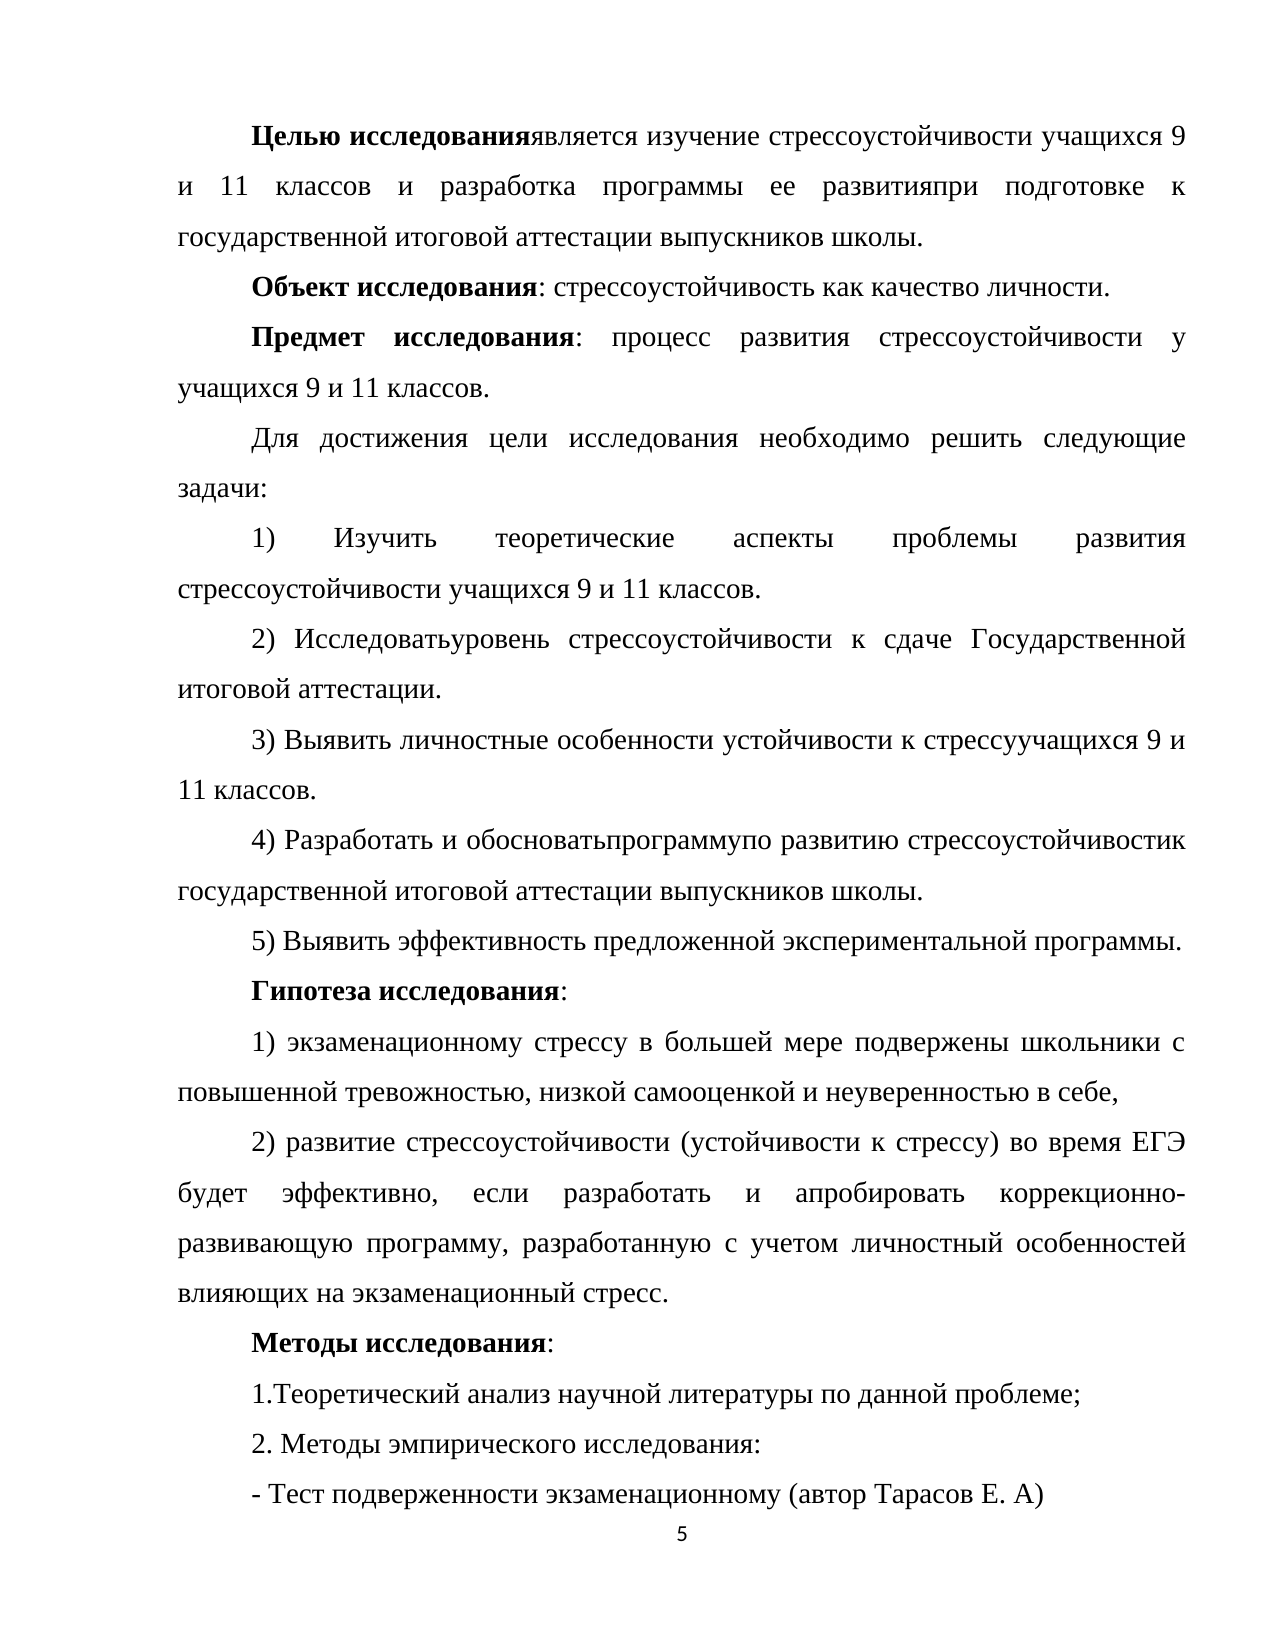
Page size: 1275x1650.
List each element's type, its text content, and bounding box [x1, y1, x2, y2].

text 3) Выявить личностные особенности устойчивости к стрессуучащихся 9 и 11 классов. [177, 722, 1186, 806]
text Целью исследованияявляется изучение стрессоустойчивости учащихся 9 и 11 классов и разработка программы ее развитияпри подготовке к государственной итоговой аттестации выпускников школы. [177, 118, 1186, 252]
text 1) экзаменационному стрессу в большей мере подвержены школьники с повышенной тревожностью, низкой самооценкой и неуверенностью в себе, [177, 1024, 1186, 1108]
text 4) Разработать и обосноватьпрограммупо развитию стрессоустойчивостик государственной итоговой аттестации выпускников школы. [177, 822, 1186, 906]
text Гипотеза исследования: [177, 973, 1186, 1007]
text 5) Выявить эффективность предложенной экспериментальной программы. [177, 923, 1186, 957]
text 2) Исследоватьуровень стрессоустойчивости к сдаче Государственной итоговой аттестации. [177, 621, 1186, 705]
text Методы исследования: [177, 1326, 1186, 1359]
text - Тест подверженности экзаменационному (автор Тарасов Е. А) [177, 1477, 1186, 1510]
text 2. Методы эмпирического исследования: [177, 1426, 1186, 1460]
text Для достижения цели исследования необходимо решить следующие задачи: [177, 420, 1186, 504]
text 1.Теоретический анализ научной литературы по данной проблеме; [177, 1376, 1186, 1409]
text Объект исследования: стрессоустойчивость как качество личности. [177, 269, 1186, 303]
text 2) развитие стрессоустойчивости (устойчивости к стрессу) во время ЕГЭ будет эффективно, если разработать и апробировать коррекционно-развивающую программу, разработанную с учетом личностный особенностей влияющих на экзаменационный стресс. [177, 1124, 1186, 1309]
text Предмет исследования: процесс развития стрессоустойчивости у учащихся 9 и 11 классов. [177, 319, 1186, 403]
text 1) Изучить теоретические аспекты проблемы развития стрессоустойчивости учащихся 9 и 11 классов. [177, 521, 1186, 604]
